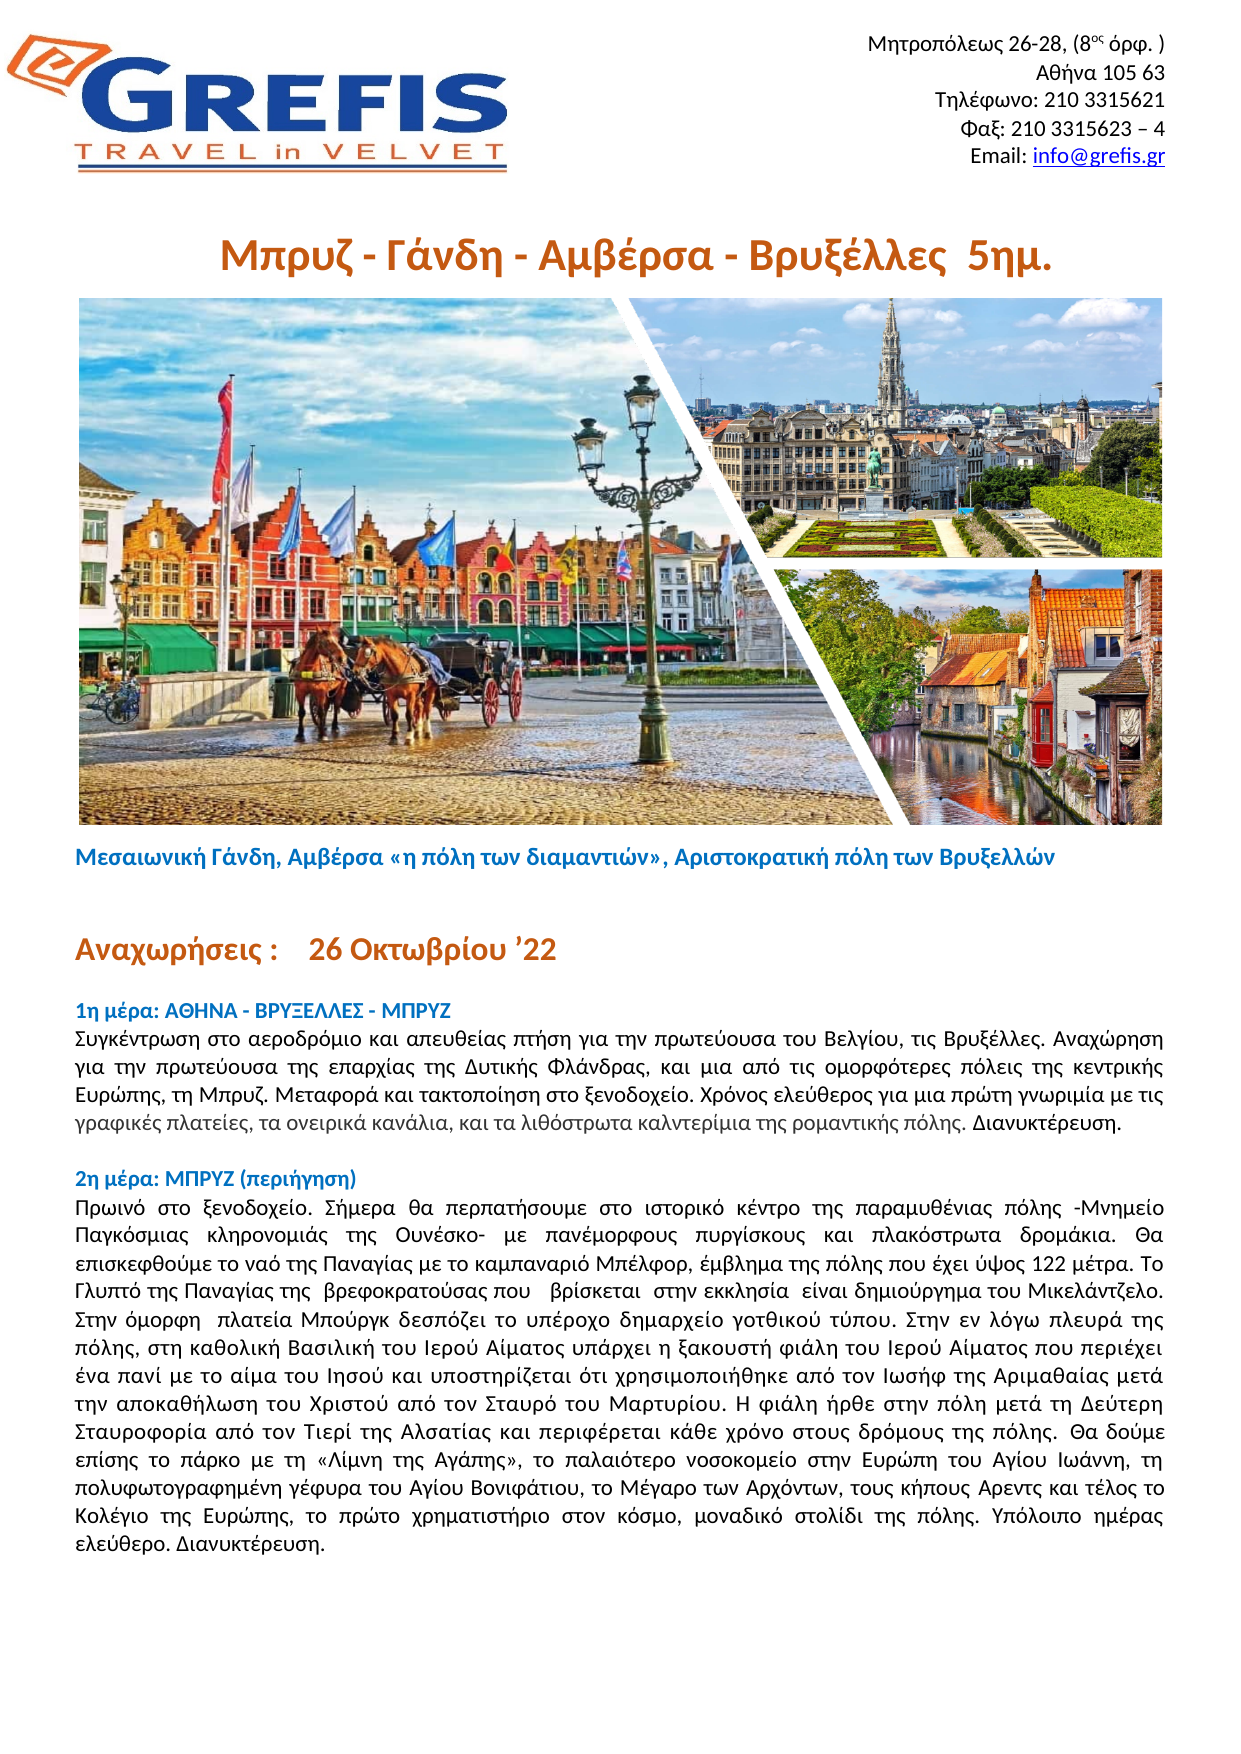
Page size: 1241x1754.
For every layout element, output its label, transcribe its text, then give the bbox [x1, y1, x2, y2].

picture [77, 298, 1162, 824]
text Email: info@grefis.gr [512, 142, 1165, 170]
text Μπρυζ - Γάνδη - Αμβέρσα - Βρυξέλλες 5ημ. [75, 226, 1165, 282]
text Πρωινό στο ξενοδοχείο. Σήμερα θα περπατήσουμε στο ιστορικό κέντρο της παραμυθένιας πόλης -Μνημείο Παγκόσμιας κληρονομιάς της Ουνέσκο- με πανέμορφους πυργίσκους και πλακόστρωτα δρομάκια. Θα επισκεφθούμε το ναό της Παναγίας με το καμπαναριό Μπέλφορ, έμβλημα της πόλης που έχει ύψος 122 μέτρα. Το Γλυπτό της Παναγίας της βρεφοκρατούσας που βρίσκεται στην εκκλησία είναι δημιούργημα του Μικελάντζελο. Στην όμορφη πλατεία Μπούργκ δεσπόζει το υπέροχο δημαρχείο γοτθικού τύπου. Στην εν λόγω πλευρά της πόλης, στη καθολική Βασιλική του Ιερού Αίματος υπάρχει η ξακουστή φιάλη του Ιερού Αίματος που περιέχει ένα πανί με το αίμα του Ιησού και υποστηρίζεται ότι χρησιμοποιήθηκε από τον Ιωσήφ της Αριμαθαίας μετά την αποκαθήλωση του Χριστού από τον Σταυρό του Μαρτυρίου. Η φιάλη ήρθε στην πόλη μετά τη Δεύτερη Σταυροφορία από τον Τιερί της Αλσατίας και περιφέρεται κάθε χρόνο στους δρόμους της πόλης. Θα δούμε επίσης το πάρκο με τη «Λίμνη της Αγάπης», το παλαιότερο νοσοκομείο στην Ευρώπη του Αγίου Ιωάννη, τη πολυφωτογραφημένη γέφυρα του Αγίου Βονιφάτιου, το Μέγαρο των Αρχόντων, τους κήπους Aρεντς και τέλος το Κολέγιο της Ευρώπης, το πρώτο χρηματιστήριο στον κόσμο, μοναδικό στολίδι της πόλης. Υπόλοιπο ημέρας ελεύθερο. Διανυκτέρευση. [75, 1417, 1165, 1557]
text Αθήνα 105 63 [512, 58, 1165, 86]
text Μητροπόλεως 26-28, (8ος όρφ. ) [512, 29, 1165, 58]
text Συγκέντρωση στο αεροδρόμιο και απευθείας πτήση για την πρωτεύουσα του Βελγίου, τις Βρυξέλλες. Αναχώρηση για την πρωτεύουσα της επαρχίας της Δυτικής Φλάνδρας, και μια από τις ομορφότερες πόλεις της κεντρικής Ευρώπης, τη Μπρυζ. Μεταφορά και τακτοποίηση στο ξενοδοχείο. Χρόνος ελεύθερος για μια πρώτη γνωριμία με τις γραφικές πλατείες, τα ονειρικά κανάλια, και τα λιθόστρωτα καλντερίμια της ρομαντικής πόλης. Διανυκτέρευση. [75, 1024, 1165, 1081]
text 2η μέρα: ΜΠΡΥΖ (περιήγηση) [75, 1164, 1165, 1193]
text Συγκέντρωση στο αεροδρόμιο και απευθείας πτήση για την πρωτεύουσα του Βελγίου, τις Βρυξέλλες. Αναχώρηση για την πρωτεύουσα της επαρχίας της Δυτικής Φλάνδρας, και μια από τις ομορφότερες πόλεις της κεντρικής Ευρώπης, τη Μπρυζ. Μεταφορά και τακτοποίηση στο ξενοδοχείο. Χρόνος ελεύθερος για μια πρώτη γνωριμία με τις γραφικές πλατείες, τα ονειρικά κανάλια, και τα λιθόστρωτα καλντερίμια της ρομαντικής πόλης. Διανυκτέρευση. [75, 1081, 1165, 1137]
text 1η μέρα: ΑΘΗΝΑ - ΒΡΥΞΕΛΛΕΣ - MΠΡΥΖ [75, 996, 1165, 1024]
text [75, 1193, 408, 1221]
text Τηλέφωνο: 210 3315621 [512, 86, 1165, 114]
text Αναχωρήσεις : 26 Οκτωβρίου ’22 [75, 928, 1165, 968]
picture [3, 29, 512, 175]
text Φαξ: 210 3315623 – 4 [512, 114, 1165, 142]
